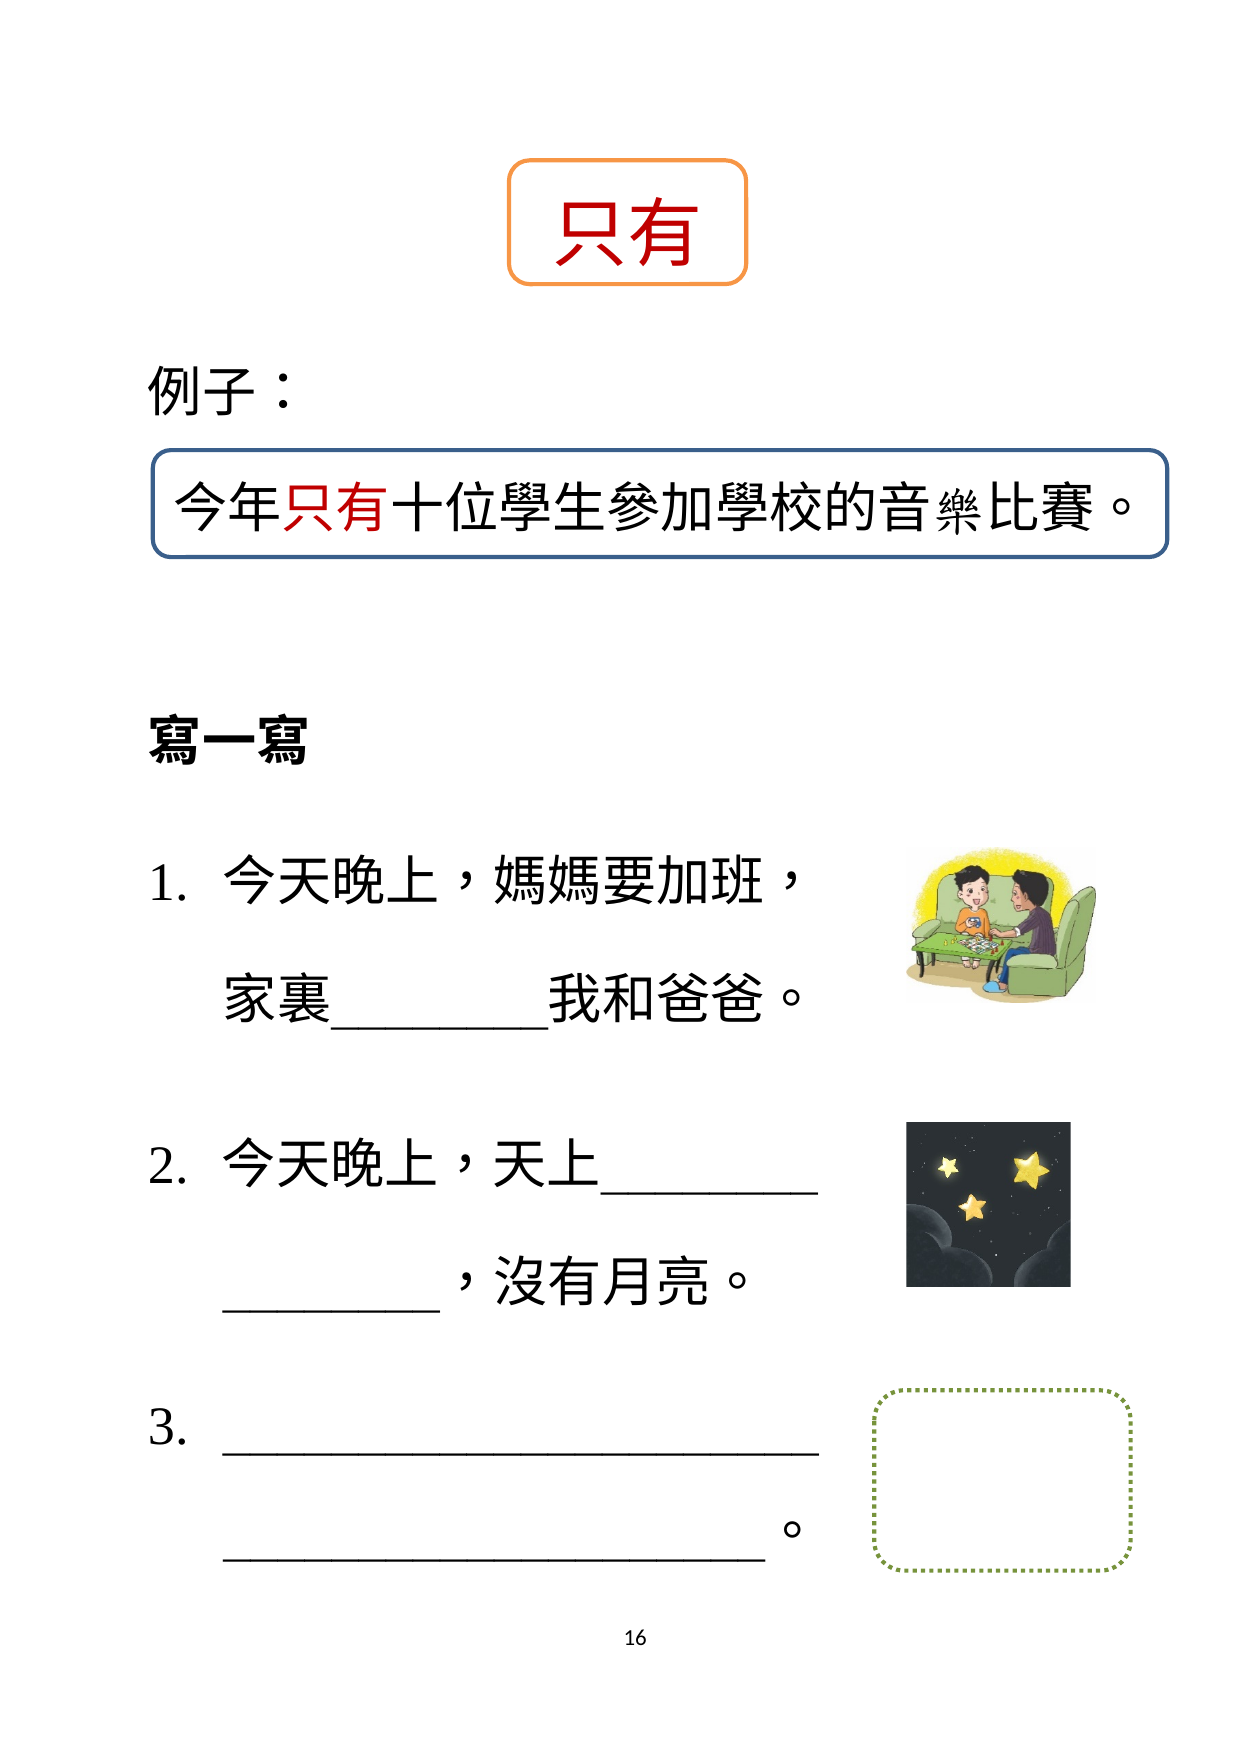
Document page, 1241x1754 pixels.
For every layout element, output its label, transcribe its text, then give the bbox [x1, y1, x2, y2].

picture [906, 1122, 1071, 1287]
list 今天晚上，媽媽要加班， 家裏________我和爸爸。 [148, 838, 1122, 1034]
list 今天晚上，天上________ ________，沒有月亮。 [148, 1121, 1122, 1317]
list ______________________ [148, 1394, 1122, 1457]
text 例子： [148, 349, 1122, 427]
picture [906, 847, 1096, 1003]
list ____________________。 [147, 1488, 1122, 1566]
text 寫一寫 [148, 697, 1122, 776]
